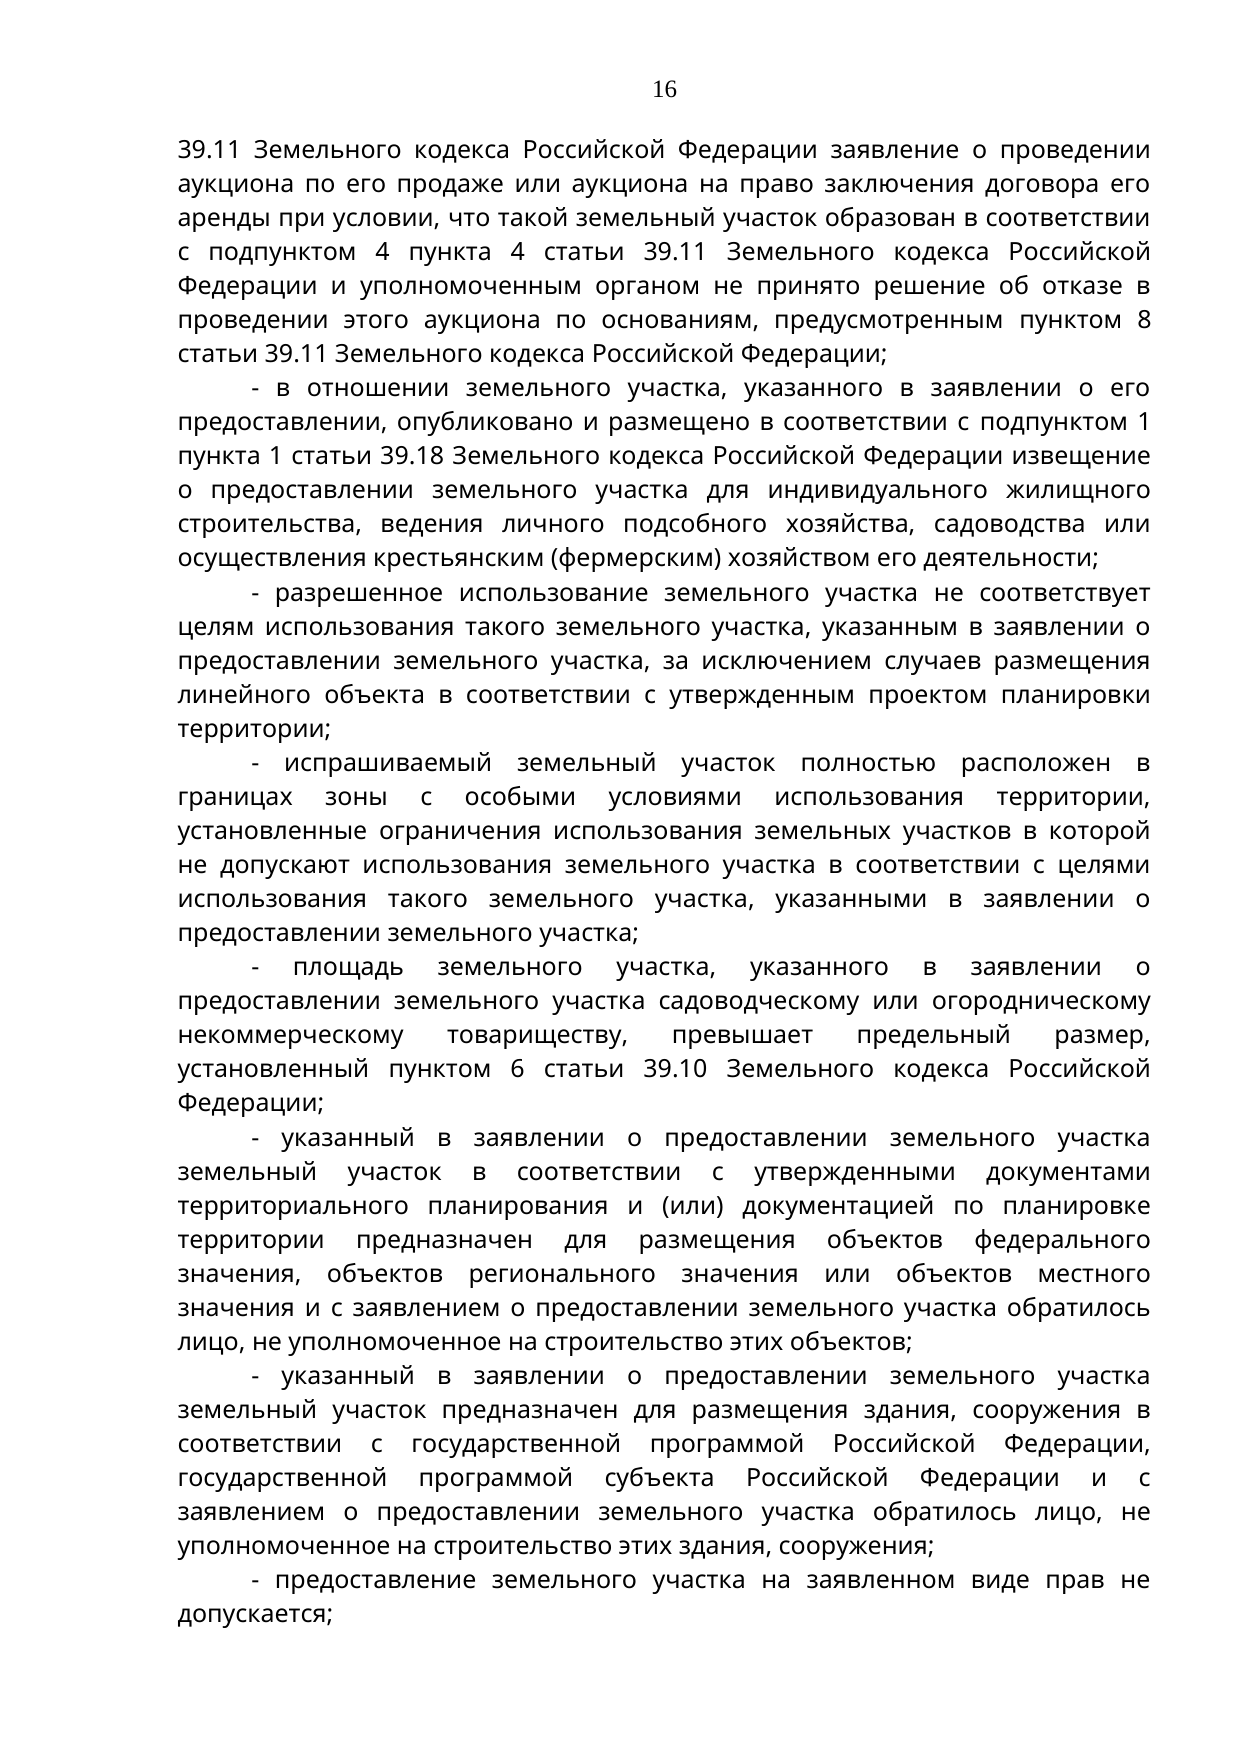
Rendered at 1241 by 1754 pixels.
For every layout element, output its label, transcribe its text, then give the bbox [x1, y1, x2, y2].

text - указанный в заявлении о предоставлении земельного участка земельный участок в соответствии с утвержденными документами территориального планирования и (или) документацией по планировке территории предназначен для размещения объектов федерального значения, объектов регионального значения или объектов местного значения и с заявлением о предоставлении земельного участка обратилось лицо, не уполномоченное на строительство этих объектов; [177, 1119, 1152, 1358]
text - испрашиваемый земельный участок полностью расположен в границах зоны с особыми условиями использования территории, установленные ограничения использования земельных участков в которой не допускают использования земельного участка в соответствии с целями использования такого земельного участка, указанными в заявлении о предоставлении земельного участка; [177, 744, 1152, 949]
text - предоставление земельного участка на заявленном виде прав не допускается; [177, 1562, 1152, 1630]
text - в отношении земельного участка, указанного в заявлении о его предоставлении, опубликовано и размещено в соответствии с подпунктом 1 пункта 1 статьи 39.18 Земельного кодекса Российской Федерации извещение о предоставлении земельного участка для индивидуального жилищного строительства, ведения личного подсобного хозяйства, садоводства или осуществления крестьянским (фермерским) хозяйством его деятельности; [177, 370, 1152, 574]
text - разрешенное использование земельного участка не соответствует целям использования такого земельного участка, указанным в заявлении о предоставлении земельного участка, за исключением случаев размещения линейного объекта в соответствии с утвержденным проектом планировки территории; [177, 574, 1152, 744]
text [177, 131, 1152, 370]
text - площадь земельного участка, указанного в заявлении о предоставлении земельного участка садоводческому или огородническому некоммерческому товариществу, превышает предельный размер, установленный пунктом 6 статьи 39.10 Земельного кодекса Российской Федерации; [177, 949, 1152, 1119]
text - указанный в заявлении о предоставлении земельного участка земельный участок предназначен для размещения здания, сооружения в соответствии с государственной программой Российской Федерации, государственной программой субъекта Российской Федерации и с заявлением о предоставлении земельного участка обратилось лицо, не уполномоченное на строительство этих здания, сооружения; [177, 1358, 1152, 1562]
